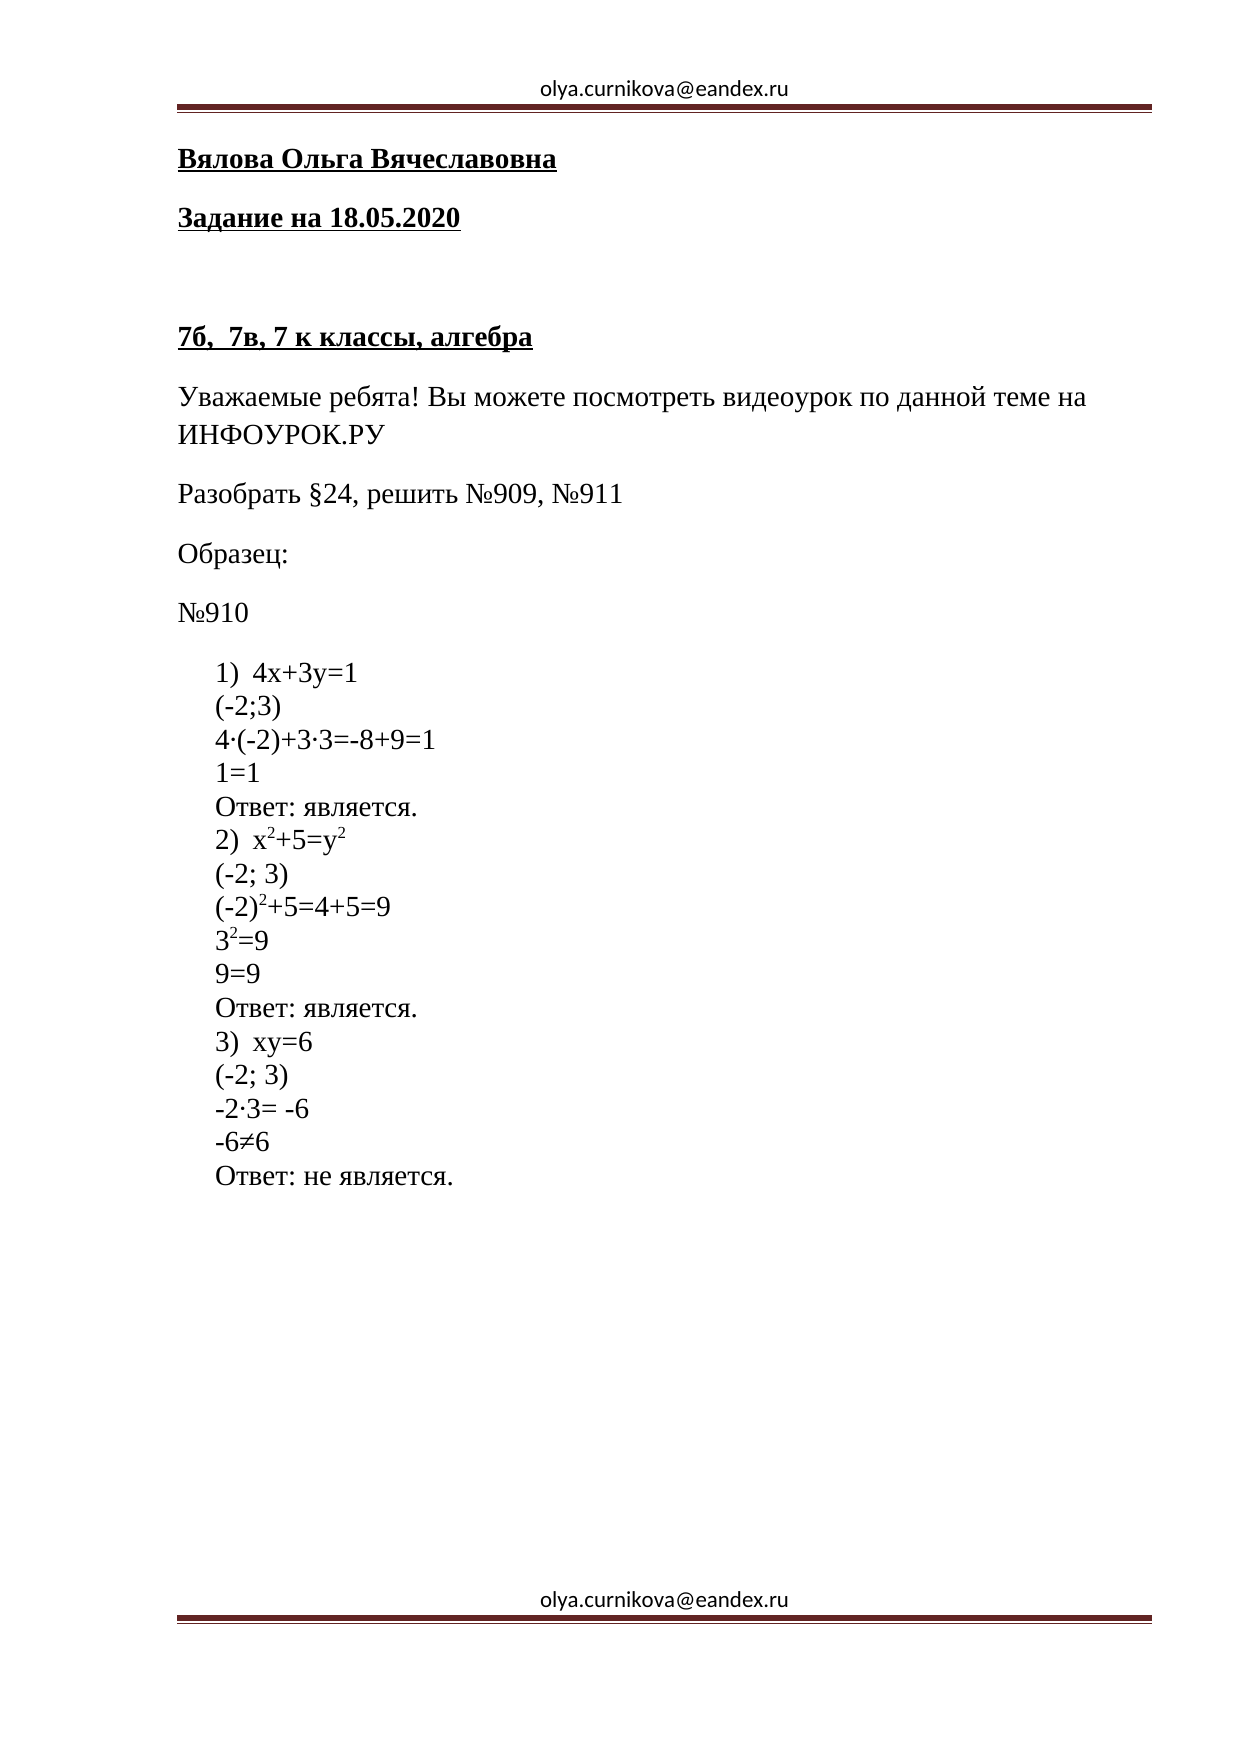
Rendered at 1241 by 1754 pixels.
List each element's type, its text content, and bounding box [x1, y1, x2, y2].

text (-2;3) [215, 688, 1152, 722]
text -6≠6 [215, 1124, 1152, 1158]
text -2∙3= -6 [215, 1091, 1152, 1124]
text 7б, 7в, 7 к классы, алгебра [177, 319, 1152, 353]
text 9=9 [215, 957, 1152, 990]
text Разобрать §24, решить №909, №911 [177, 477, 1152, 510]
text (-2; 3) [215, 1057, 1152, 1091]
text (-2)2+5=4+5=9 [215, 889, 1152, 923]
list ху=6 [215, 1024, 1152, 1057]
text Вялова Ольга Вячеславовна [177, 141, 1152, 175]
text 32=9 [215, 923, 1152, 957]
list 4х+3у=1 [215, 655, 1152, 688]
text Уважаемые ребята! Вы можете посмотреть видеоурок по данной теме на ИНФОУРОК.РУ [177, 379, 1152, 451]
text №910 [177, 595, 1152, 629]
text Ответ: является. [215, 789, 1152, 822]
text Образец: [177, 536, 1152, 569]
text (-2; 3) [215, 856, 1152, 889]
text Ответ: является. [215, 990, 1152, 1024]
text Задание на 18.05.2020 [177, 201, 1152, 234]
text Ответ: не является. [215, 1158, 1152, 1191]
list х2+5=у2 [215, 822, 1152, 856]
text 1=1 [215, 755, 1152, 789]
text 4∙(-2)+3∙3=-8+9=1 [215, 722, 1152, 755]
